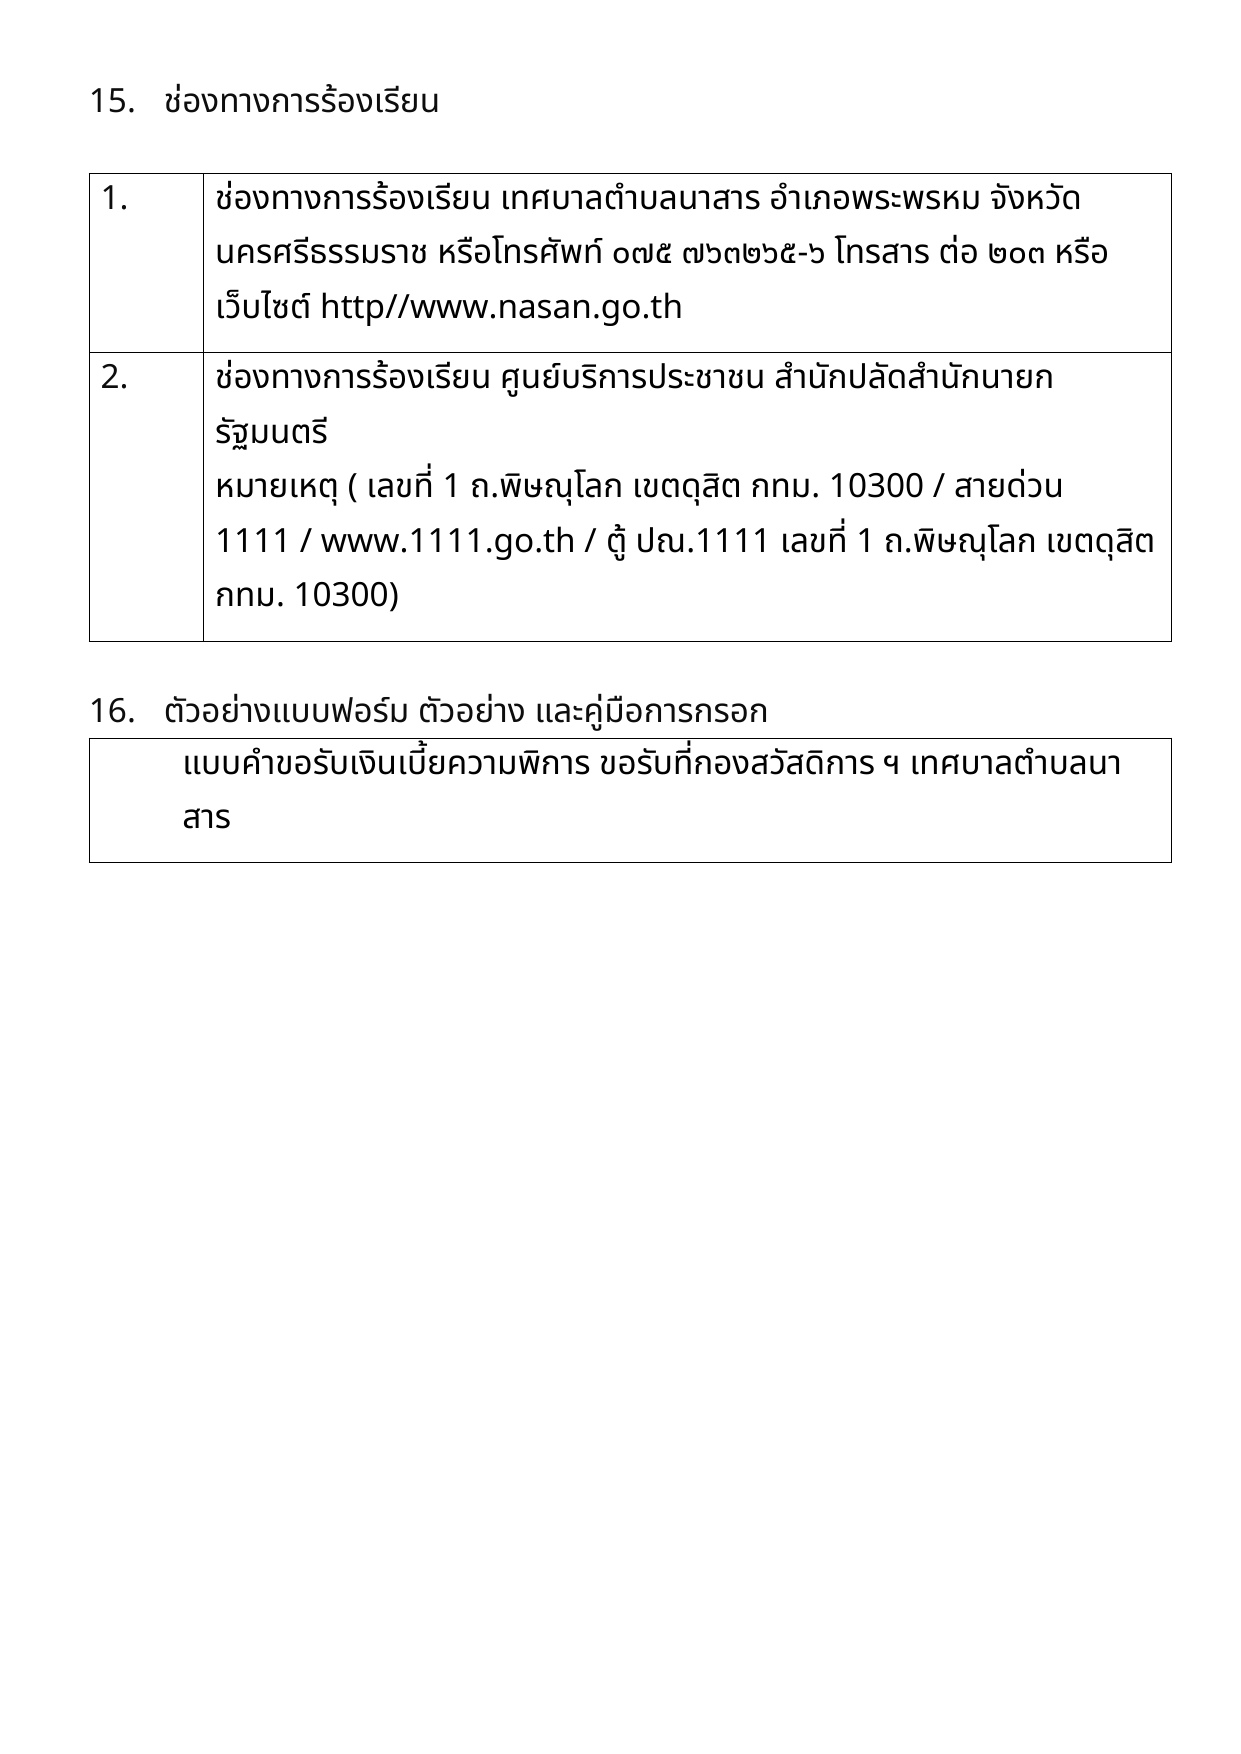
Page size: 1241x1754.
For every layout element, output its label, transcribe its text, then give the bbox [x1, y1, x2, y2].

table_header 1. [90, 174, 203, 352]
table_header ช่องทางการร้องเรียน เทศบาลตำบลนาสาร อำเภอพระพรหม จังหวัดนครศรีธรรมราช หรือโทรศัพท์ ๐๗๕ ๗๖๓๒๖๕-๖ โทรสาร ต่อ ๒๐๓ หรือเว็บไซต์ http//www.nasan.go.th [204, 174, 1171, 352]
table_cell ช่องทางการร้องเรียน ศูนย์บริการประชาชน สำนักปลัดสำนักนายกรัฐมนตรี หมายเหตุ ( เลขที่ 1 ถ.พิษณุโลก เขตดุสิต กทม. 10300 / สายด่วน 1111 / www.1111.go.th / ตู้ ปณ.1111 เลขที่ 1 ถ.พิษณุโลก เขตดุสิต กทม. 10300) [204, 353, 1171, 641]
list ตัวอย่างแบบฟอร์ม ตัวอย่าง และคู่มือการกรอก [89, 687, 1184, 738]
table_header [90, 739, 1171, 862]
list ช่องทางการร้องเรียน [89, 77, 1184, 127]
table_cell 2. [90, 353, 203, 641]
